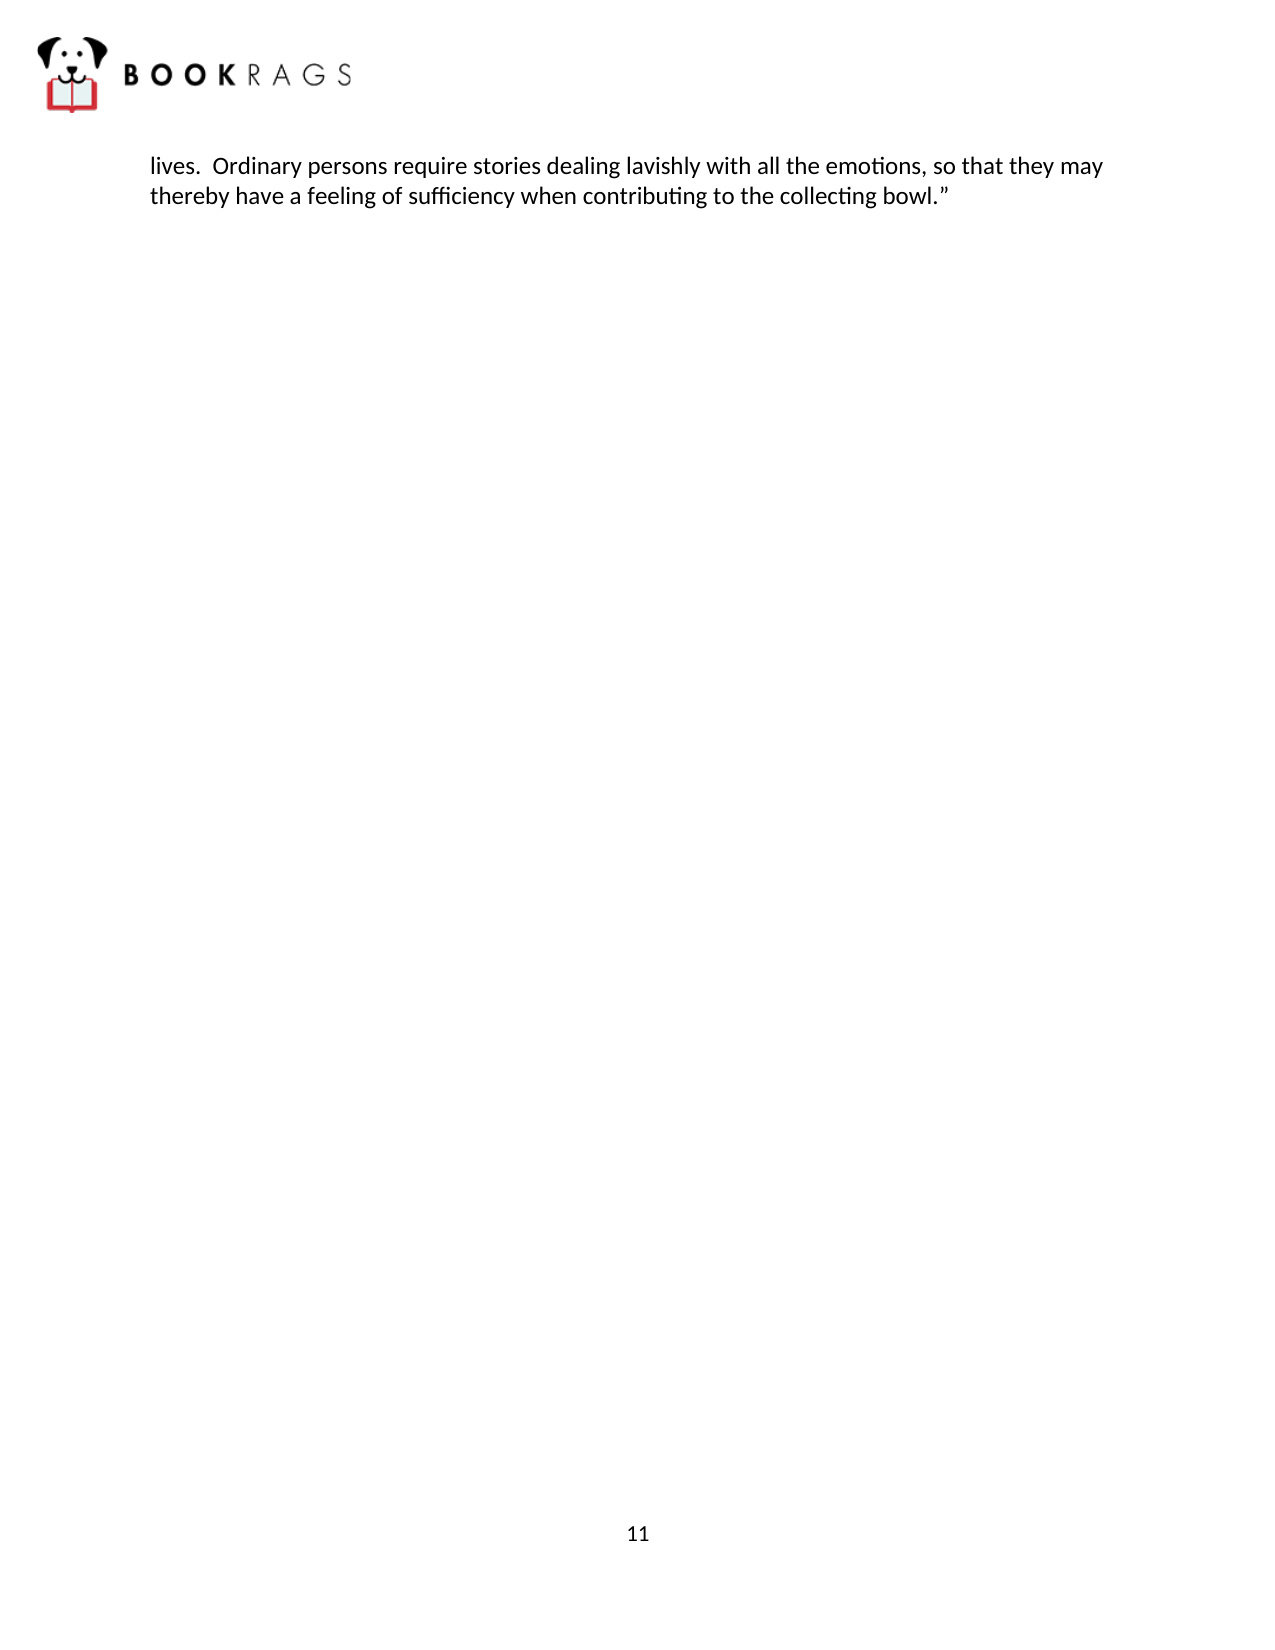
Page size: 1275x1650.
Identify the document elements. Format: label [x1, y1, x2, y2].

picture [37, 37, 351, 113]
text [150, 150, 1125, 211]
